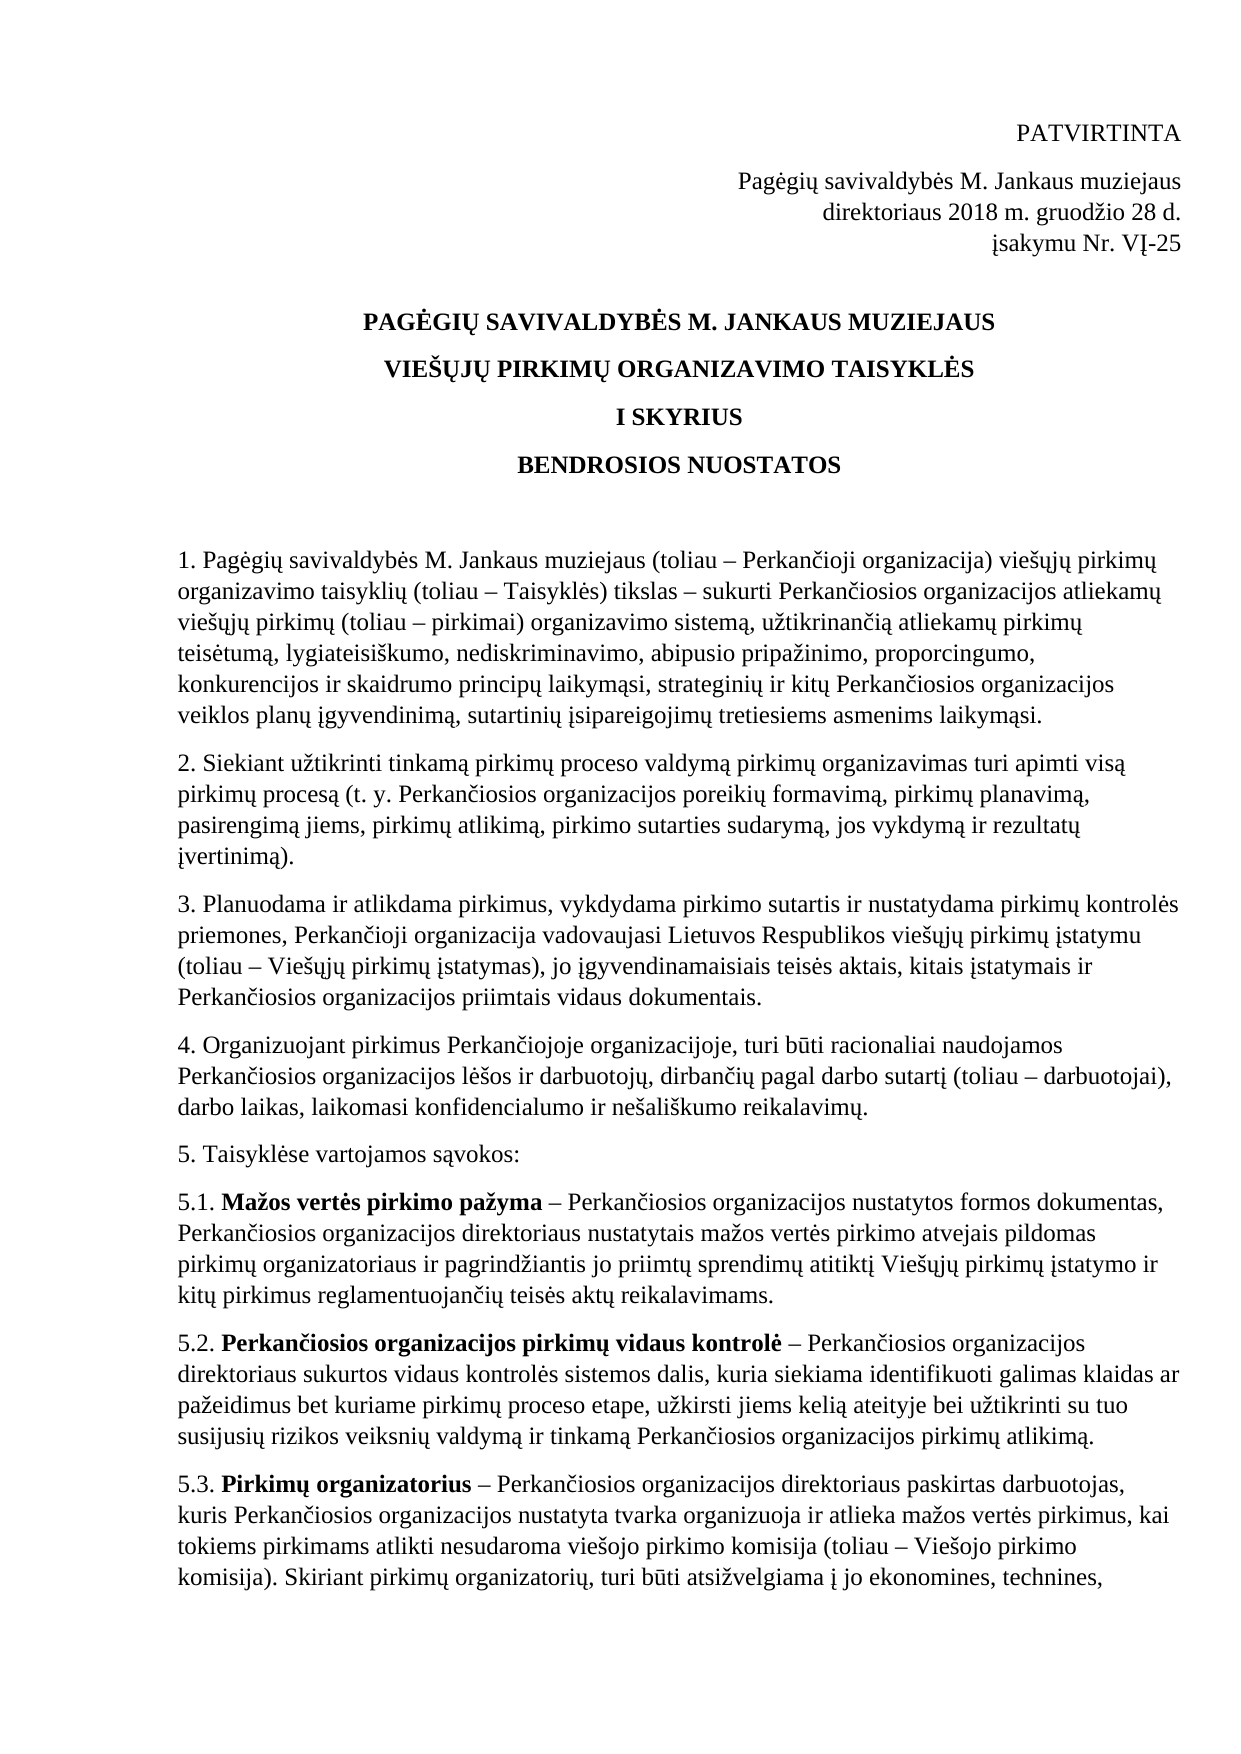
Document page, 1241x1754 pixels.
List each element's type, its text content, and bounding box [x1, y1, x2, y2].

text BENDROSIOS NUOSTATOS [177, 450, 1181, 478]
text PAGĖGIŲ SAVIVALDYBĖS M. JANKAUS MUZIEJAUS [177, 307, 1181, 335]
text VIEŠŲJŲ PIRKIMŲ ORGANIZAVIMO TAISYKLĖS [177, 354, 1181, 383]
text 1. Pagėgių savivaldybės M. Jankaus muziejaus (toliau – Perkančioji organizacija) viešųjų pirkimų organizavimo taisyklių (toliau – Taisyklės) tikslas – sukurti Perkančiosios organizacijos atliekamų viešųjų pirkimų (toliau – pirkimai) organizavimo sistemą, užtikrinančią atliekamų pirkimų teisėtumą, lygiateisiškumo, nediskriminavimo, abipusio pripažinimo, proporcingumo, konkurencijos ir skaidrumo principų laikymąsi, strateginių ir kitų Perkančiosios organizacijos veiklos planų įgyvendinimą, sutartinių įsipareigojimų tretiesiems asmenims laikymąsi. [177, 545, 1181, 729]
text 4. Organizuojant pirkimus Perkančiojoje organizacijoje, turi būti racionaliai naudojamos Perkančiosios organizacijos lėšos ir darbuotojų, dirbančių pagal darbo sutartį (toliau – darbuotojai), darbo laikas, laikomasi konfidencialumo ir nešališkumo reikalavimų. [177, 1030, 1181, 1121]
text įsakymu Nr. VĮ-25 [582, 228, 1181, 257]
text I SKYRIUS [177, 402, 1181, 431]
text 3. Planuodama ir atlikdama pirkimus, vykdydama pirkimo sutartis ir nustatydama pirkimų kontrolės priemones, Perkančioji organizacija vadovaujasi Lietuvos Respublikos viešųjų pirkimų įstatymu (toliau – Viešųjų pirkimų įstatymas), jo įgyvendinamaisiais teisės aktais, kitais įstatymais ir Perkančiosios organizacijos priimtais vidaus dokumentais. [177, 889, 1181, 1011]
text PATVIRTINTA [582, 118, 1181, 147]
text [177, 1469, 1181, 1591]
text 5.2. Perkančiosios organizacijos pirkimų vidaus kontrolė – Perkančiosios organizacijos direktoriaus sukurtos vidaus kontrolės sistemos dalis, kuria siekiama identifikuoti galimas klaidas ar pažeidimus bet kuriame pirkimų proceso etape, užkirsti jiems kelią ateityje bei užtikrinti su tuo susijusių rizikos veiksnių valdymą ir tinkamą Perkančiosios organizacijos pirkimų atlikimą. [177, 1328, 1181, 1450]
text 2. Siekiant užtikrinti tinkamą pirkimų proceso valdymą pirkimų organizavimas turi apimti visą pirkimų procesą (t. y. Perkančiosios organizacijos poreikių formavimą, pirkimų planavimą, pasirengimą jiems, pirkimų atlikimą, pirkimo sutarties sudarymą, jos vykdymą ir rezultatų įvertinimą). [177, 748, 1181, 870]
text 5. Taisyklėse vartojamos sąvokos: [177, 1139, 1181, 1168]
text 5.1. Mažos vertės pirkimo pažyma – Perkančiosios organizacijos nustatytos formos dokumentas, Perkančiosios organizacijos direktoriaus nustatytais mažos vertės pirkimo atvejais pildomas pirkimų organizatoriaus ir pagrindžiantis jo priimtų sprendimų atitiktį Viešųjų pirkimų įstatymo ir kitų pirkimus reglamentuojančių teisės aktų reikalavimams. [177, 1187, 1181, 1309]
text Pagėgių savivaldybės M. Jankaus muziejaus direktoriaus 2018 m. gruodžio 28 d. [717, 166, 1181, 226]
